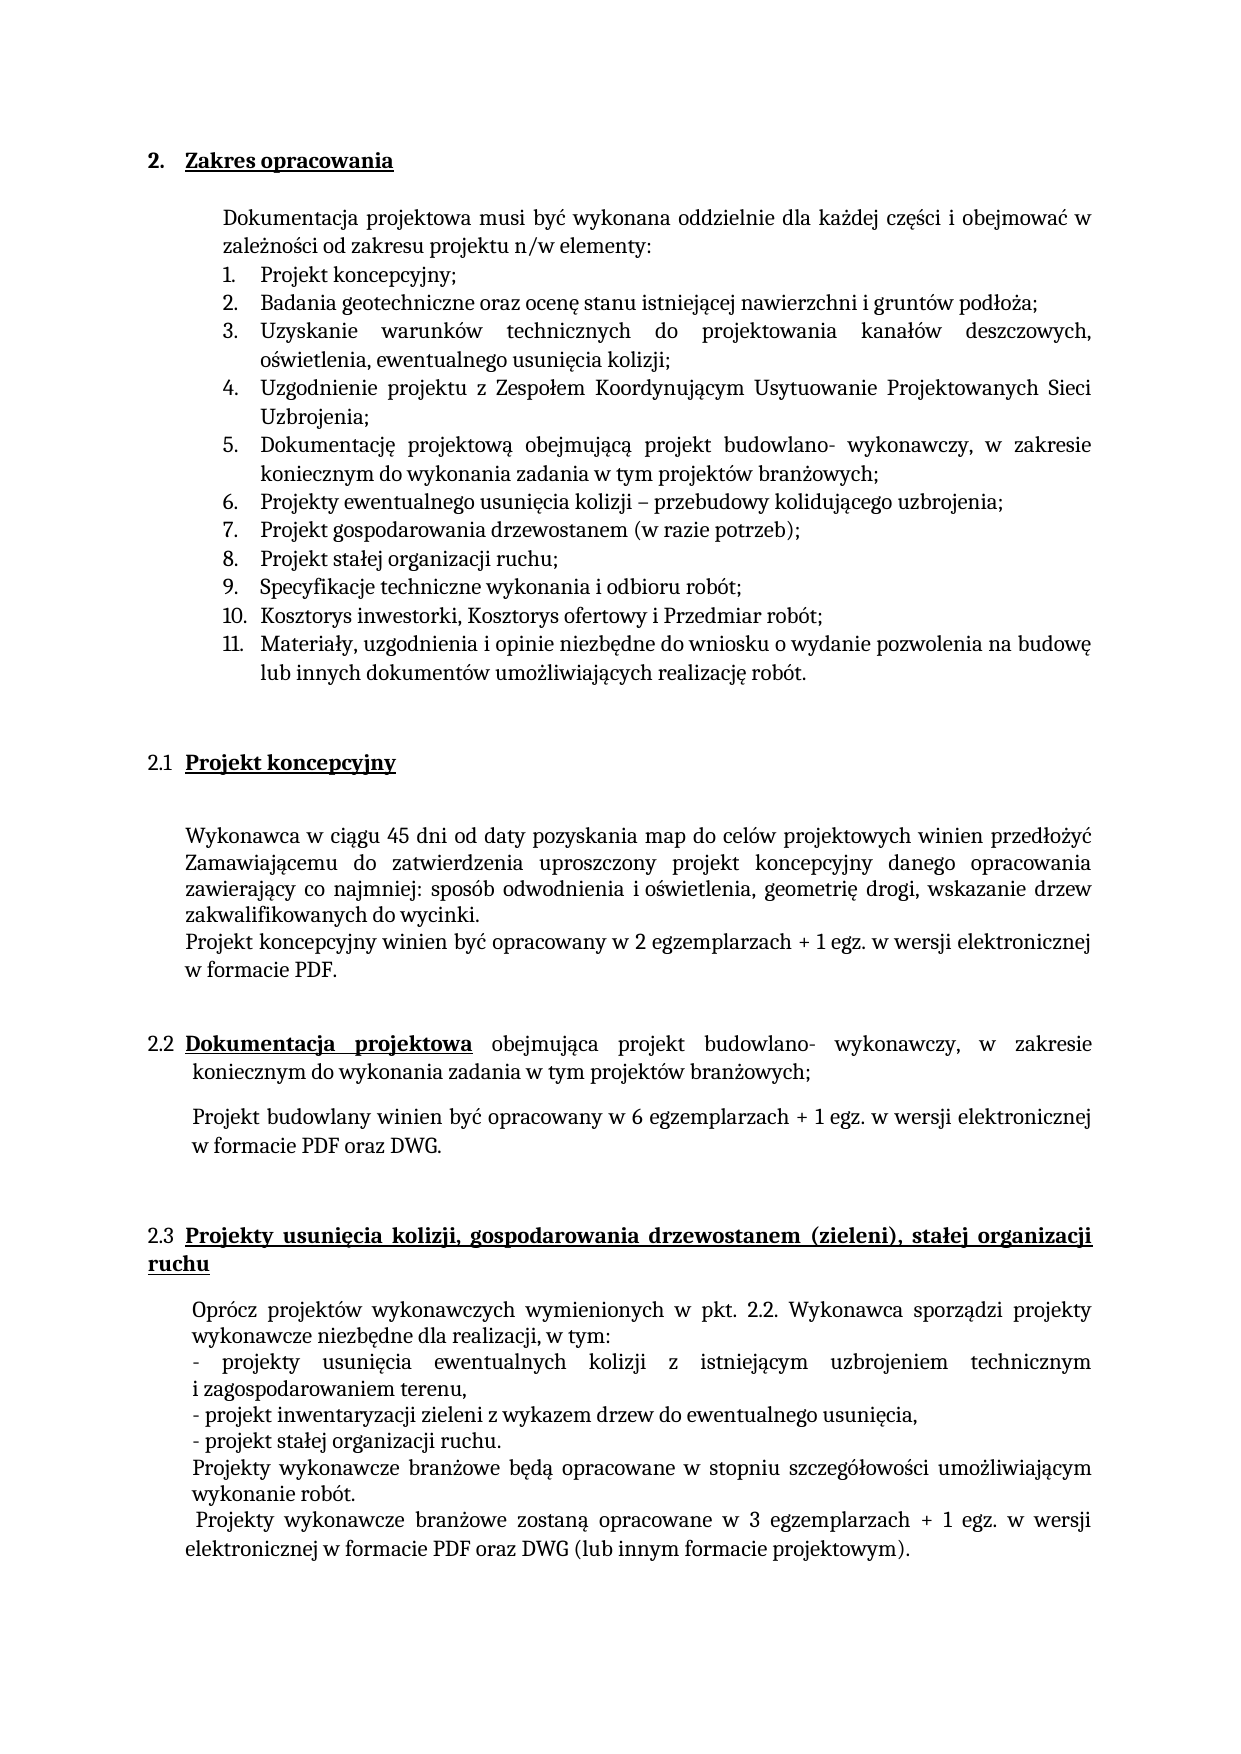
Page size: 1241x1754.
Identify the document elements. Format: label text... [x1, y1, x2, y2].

list Projekt koncepcyjny [148, 750, 1093, 776]
list Dokumentację projektową obejmującą projekt budowlano- wykonawczy, w zakresie koniecznym do wykonania zadania w tym projektów branżowych; [223, 432, 1093, 487]
text Projekty wykonawcze branżowe będą opracowane w stopniu szczegółowości umożliwiającym wykonanie robót. [192, 1454, 1093, 1507]
list Dokumentacja projektowa musi być wykonana oddzielnie dla każdej części i obejmować w zależności od zakresu projektu n/w elementy: [223, 204, 1093, 259]
list Projekt gospodarowania drzewostanem (w razie potrzeb); [223, 517, 1093, 544]
list Specyfikacje techniczne wykonania i odbioru robót; [223, 574, 1093, 601]
list Kosztorys inwestorki, Kosztorys ofertowy i Przedmiar robót; [223, 603, 1093, 629]
list Zakres opracowania [148, 148, 1093, 174]
text Projekt koncepcyjny winien być opracowany w 2 egzemplarzach + 1 egz. w wersji elektronicznej w formacie PDF. [185, 929, 1093, 983]
list Projekt koncepcyjny; [223, 261, 1093, 288]
text - projekt inwentaryzacji zieleni z wykazem drzew do ewentualnego usunięcia, [148, 1402, 1093, 1428]
list Materiały, uzgodnienia i opinie niezbędne do wniosku o wydanie pozwolenia na budowę lub innych dokumentów umożliwiających realizację robót. [223, 631, 1093, 686]
text Oprócz projektów wykonawczych wymienionych w pkt. 2.2. Wykonawca sporządzi projekty wykonawcze niezbędne dla realizacji, w tym: [192, 1296, 1093, 1349]
list Projekty usunięcia kolizji, gospodarowania drzewostanem (zieleni), stałej organizacji ruchu [148, 1223, 1093, 1278]
text - projekty usunięcia ewentualnych kolizji z istniejącym uzbrojeniem technicznym i zagospodarowaniem terenu, [192, 1349, 1093, 1402]
list Projekt stałej organizacji ruchu; [223, 546, 1093, 572]
list Dokumentacja projektowa obejmująca projekt budowlano- wykonawczy, w zakresie koniecznym do wykonania zadania w tym projektów branżowych; [148, 1031, 1093, 1085]
list Badania geotechniczne oraz ocenę stanu istniejącej nawierzchni i gruntów podłoża; [223, 290, 1093, 316]
list Projekty wykonawcze branżowe zostaną opracowane w 3 egzemplarzach + 1 egz. w wersji elektronicznej w formacie PDF oraz DWG (lub innym formacie projektowym). [185, 1507, 1093, 1562]
list Projekty ewentualnego usunięcia kolizji – przebudowy kolidującego uzbrojenia; [223, 489, 1093, 515]
text Wykonawca w ciągu 45 dni od daty pozyskania map do celów projektowych winien przedłożyć Zamawiającemu do zatwierdzenia uproszczony projekt koncepcyjny danego opracowania zawierający co najmniej: sposób odwodnienia i oświetlenia, geometrię drogi, wskazanie drzew zakwalifikowanych do wycinki. [185, 823, 1093, 929]
text - projekt stałej organizacji ruchu. [148, 1428, 1093, 1454]
list Uzgodnienie projektu z Zespołem Koordynującym Usytuowanie Projektowanych Sieci Uzbrojenia; [223, 375, 1093, 430]
list Uzyskanie warunków technicznych do projektowania kanałów deszczowych, oświetlenia, ewentualnego usunięcia kolizji; [223, 318, 1093, 373]
text Projekt budowlany winien być opracowany w 6 egzemplarzach + 1 egz. w wersji elektronicznej w formacie PDF oraz DWG. [192, 1104, 1093, 1159]
